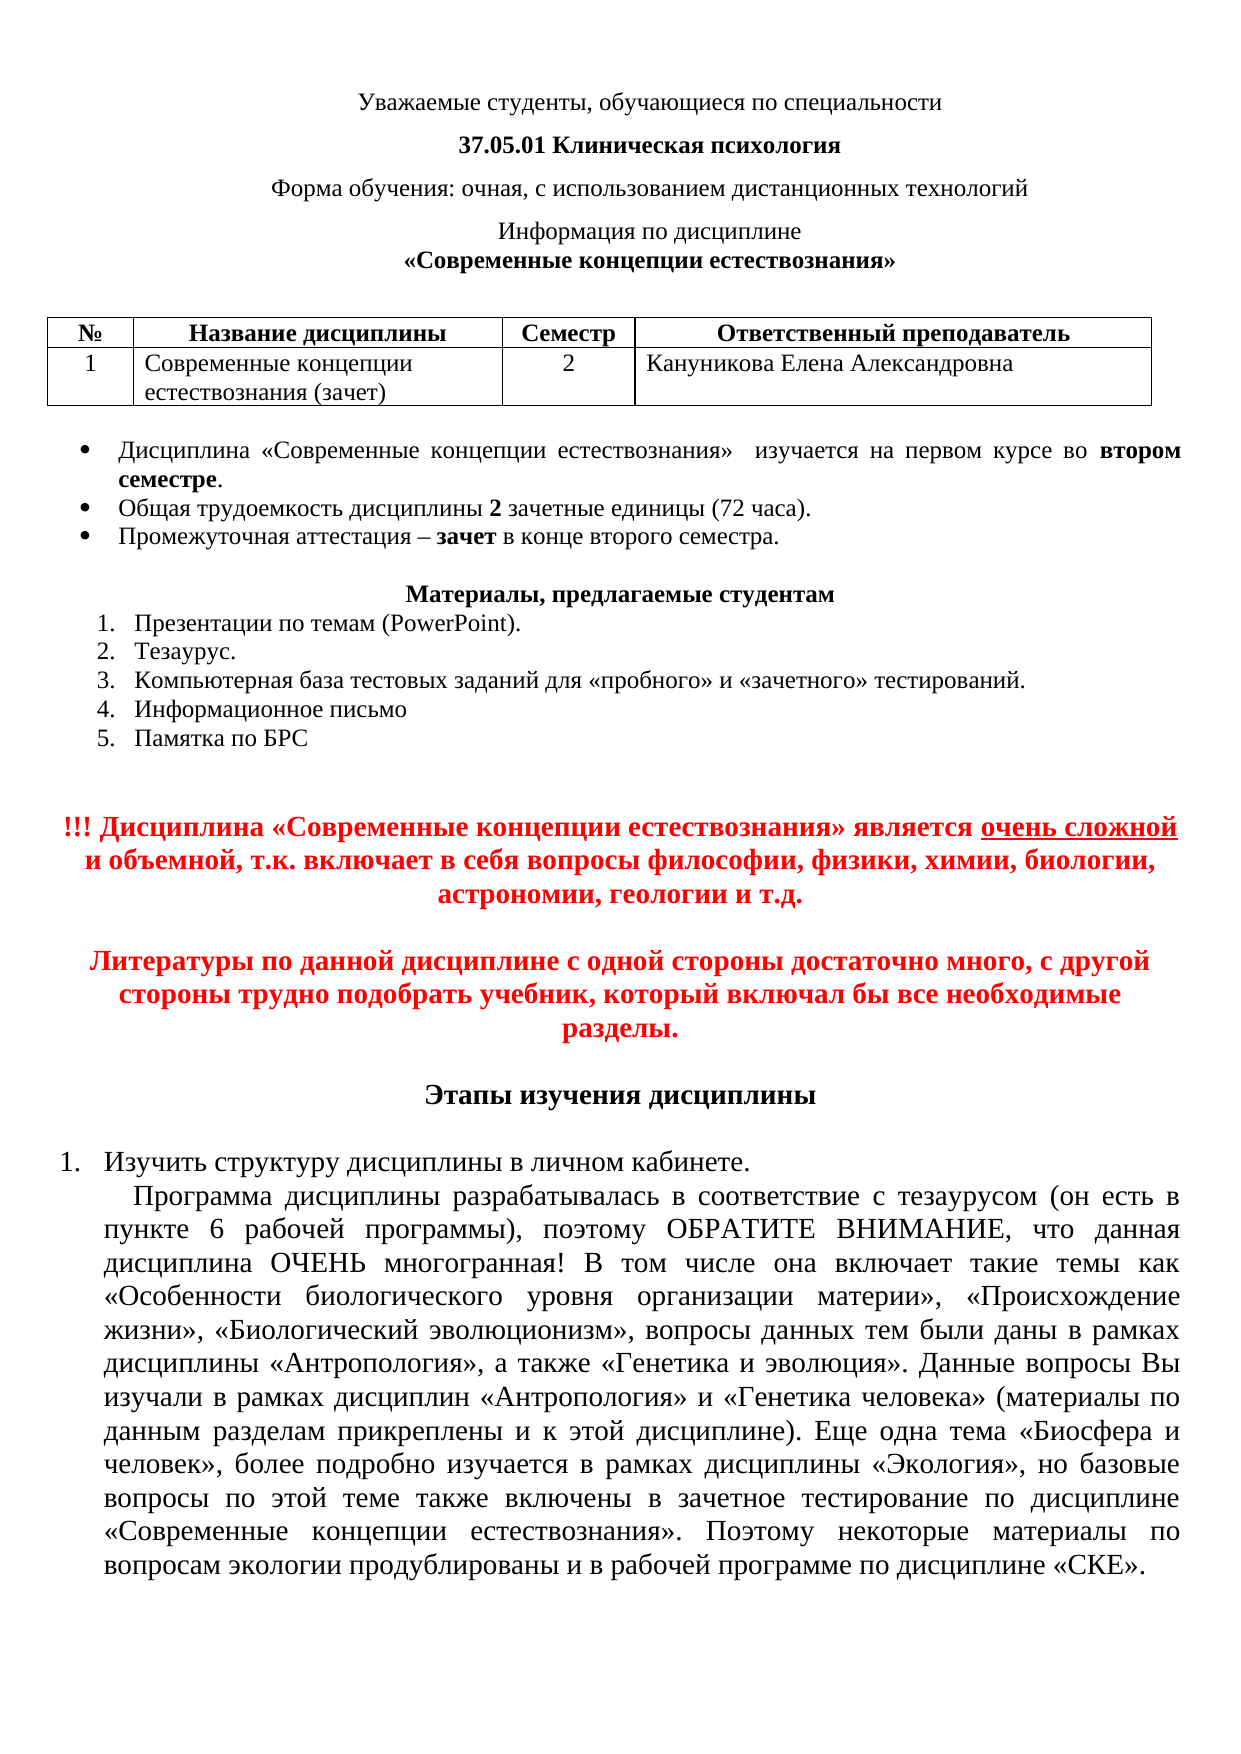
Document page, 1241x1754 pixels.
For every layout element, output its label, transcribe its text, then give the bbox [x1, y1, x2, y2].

list Презентации по темам (PowerPoint). [97, 608, 1181, 636]
text 37.05.01 Клиническая психология [59, 130, 1181, 159]
list Изучить структуру дисциплины в личном кабинете. [59, 1144, 1181, 1178]
table_header № [48, 318, 133, 347]
table_header Семестр [503, 318, 634, 347]
text Информация по дисциплине [59, 216, 1181, 245]
list Компьютерная база тестовых заданий для «пробного» и «зачетного» тестирований. [97, 665, 1181, 694]
list Памятка по БРС [97, 723, 1181, 751]
list Промежуточная аттестация – зачет в конце второго семестра. [81, 521, 1181, 550]
list Программа дисциплины разрабатывалась в соответствие с тезаурусом (он есть в пункте 6 рабочей программы), поэтому ОБРАТИТЕ ВНИМАНИЕ, что данная дисциплина ОЧЕНЬ многогранная! В том числе она включает такие темы как «Особенности биологического уровня организации материи», «Происхождение жизни», «Биологический эволюционизм», вопросы данных тем были даны в рамках дисциплины «Антропология», а также «Генетика и эволюция». Данные вопросы Вы изучали в рамках дисциплин «Антропология» и «Генетика человека» (материалы по данным разделам прикреплены и к этой дисциплине). Еще одна тема «Биосфера и человек», более подробно изучается в рамках дисциплины «Экология», но базовые вопросы по этой теме также включены в зачетное тестирование по дисциплине «Современные концепции естествознания». Поэтому некоторые материалы по вопросам экологии продублированы и в рабочей программе по дисциплине «СКЕ». [103, 1178, 1181, 1580]
list Тезаурус. [97, 636, 1181, 665]
table_cell Кануникова Елена Александровна [636, 348, 1151, 405]
table_header Название дисциплины [134, 318, 502, 347]
table_cell 1 [48, 348, 133, 405]
list Общая трудоемкость дисциплины 2 зачетные единицы (72 часа). [81, 493, 1181, 521]
list Информационное письмо [97, 694, 1181, 723]
text Форма обучения: очная, с использованием дистанционных технологий [59, 173, 1181, 202]
text Материалы, предлагаемые студентам [59, 579, 1181, 608]
list Дисциплина «Современные концепции естествознания» изучается на первом курсе во втором семестре. [81, 435, 1181, 493]
text Этапы изучения дисциплины [59, 1077, 1181, 1111]
table_cell 2 [503, 348, 634, 405]
table_header Ответственный преподаватель [636, 318, 1151, 347]
table_cell Современные концепции естествознания (зачет) [134, 348, 502, 405]
text !!! Дисциплина «Современные концепции естествознания» является очень сложной и объемной, т.к. включает в себя вопросы философии, физики, химии, биологии, астрономии, геологии и т.д. [59, 809, 1181, 909]
text Литературы по данной дисциплине с одной стороны достаточно много, с другой стороны трудно подобрать учебник, который включал бы все необходимые разделы. [59, 943, 1181, 1044]
text Уважаемые студенты, обучающиеся по специальности [59, 87, 1181, 116]
text «Современные концепции естествознания» [59, 245, 1181, 274]
